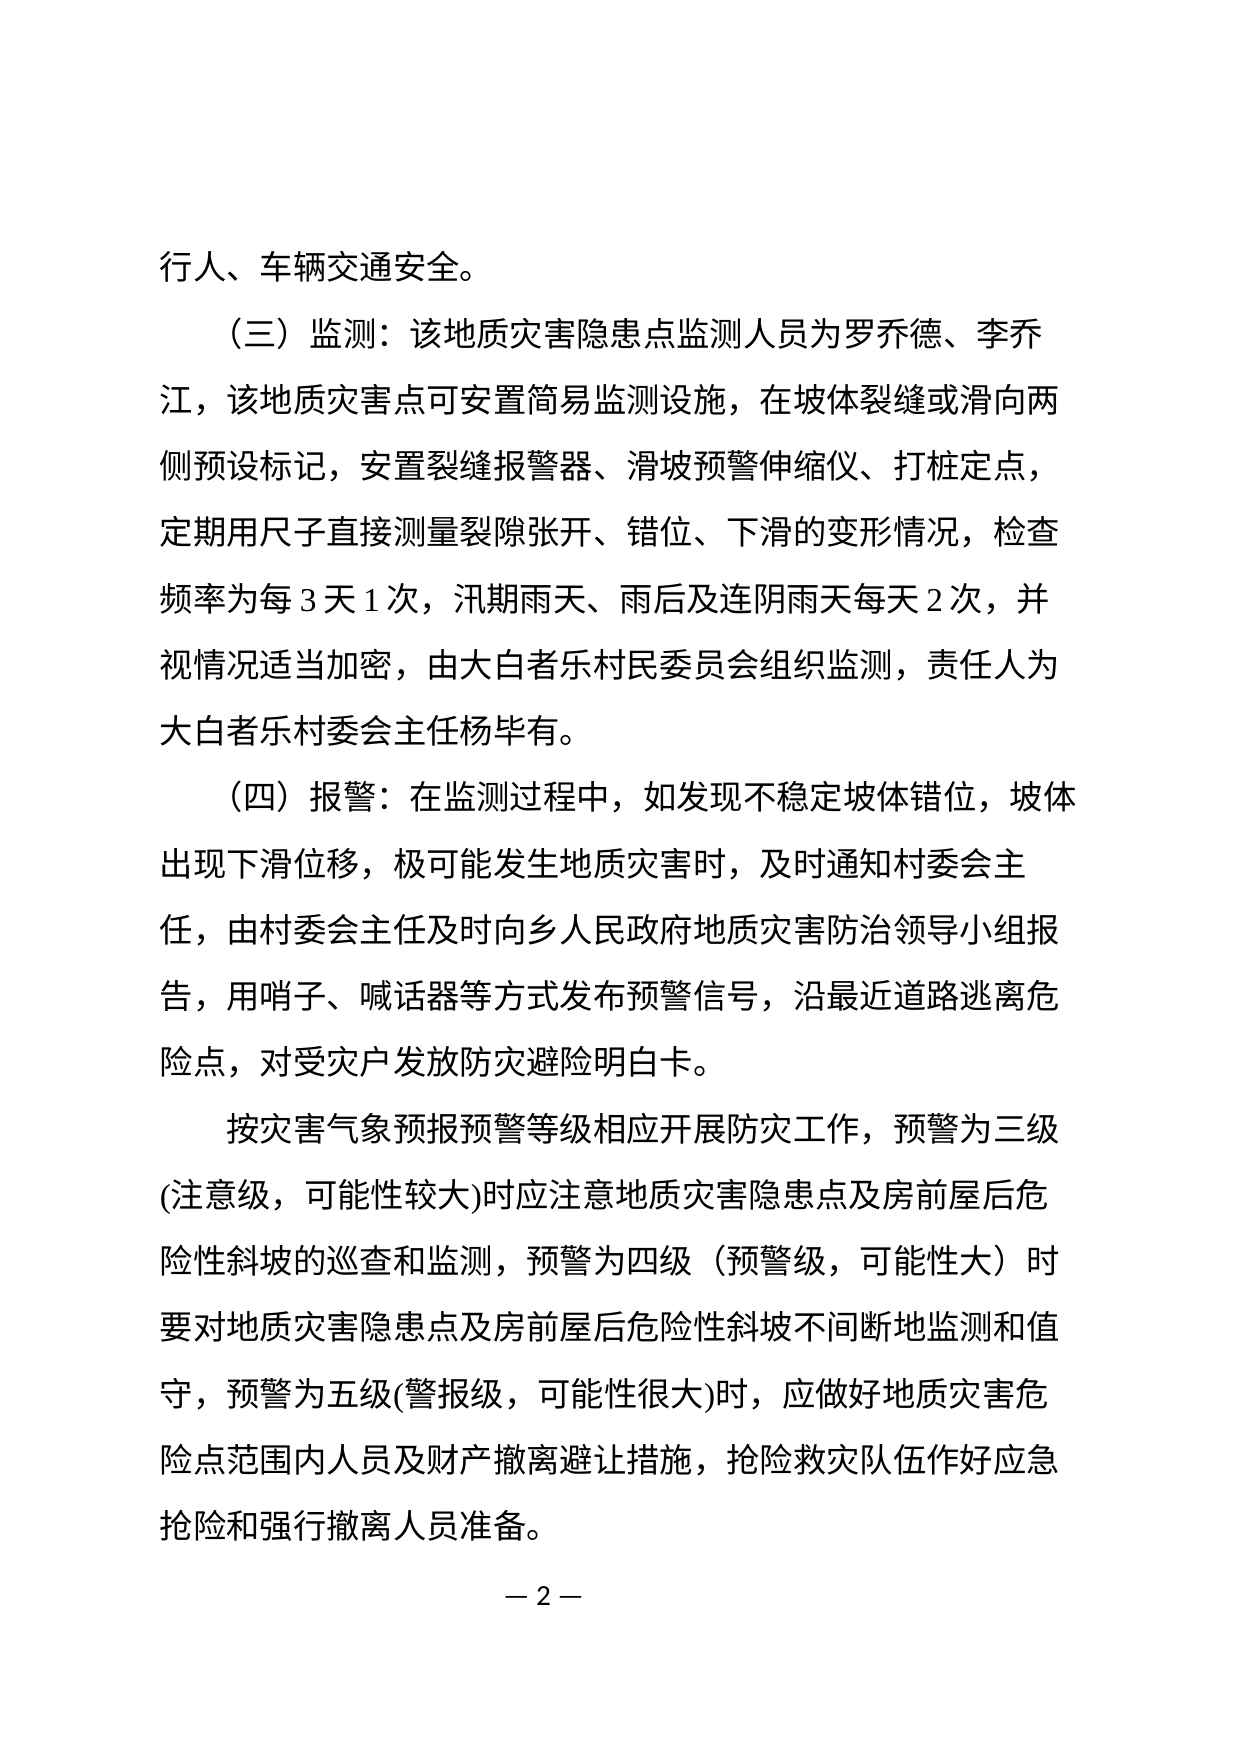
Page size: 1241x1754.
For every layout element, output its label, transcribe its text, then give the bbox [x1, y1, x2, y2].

list 监测：该地质灾害隐患点监测人员为罗乔德、李乔江，该地质灾害点可安置简易监测设施，在坡体裂缝或滑向两侧预设标记，安置裂缝报警器、滑坡预警伸缩仪、打桩定点，定期用尺子直接测量裂隙张开、错位、下滑的变形情况，检查频率为每3天1次，汛期雨天、雨后及连阴雨天每天2次，并视情况适当加密，由大白者乐村民委员会组织监测，责任人为大白者乐村委会主任杨毕有。 [159, 298, 1081, 762]
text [159, 232, 1081, 298]
list 报警：在监测过程中，如发现不稳定坡体错位，坡体出现下滑位移，极可能发生地质灾害时，及时通知村委会主任，由村委会主任及时向乡人民政府地质灾害防治领导小组报告，用哨子、喊话器等方式发布预警信号，沿最近道路逃离危险点，对受灾户发放防灾避险明白卡。 [159, 762, 1081, 1093]
text 按灾害气象预报预警等级相应开展防灾工作，预警为三级(注意级，可能性较大)时应注意地质灾害隐患点及房前屋后危险性斜坡的巡查和监测，预警为四级（预警级，可能性大）时要对地质灾害隐患点及房前屋后危险性斜坡不间断地监测和值守，预警为五级(警报级，可能性很大)时，应做好地质灾害危险点范围内人员及财产撤离避让措施，抢险救灾队伍作好应急抢险和强行撤离人员准备。 [159, 1093, 1081, 1557]
